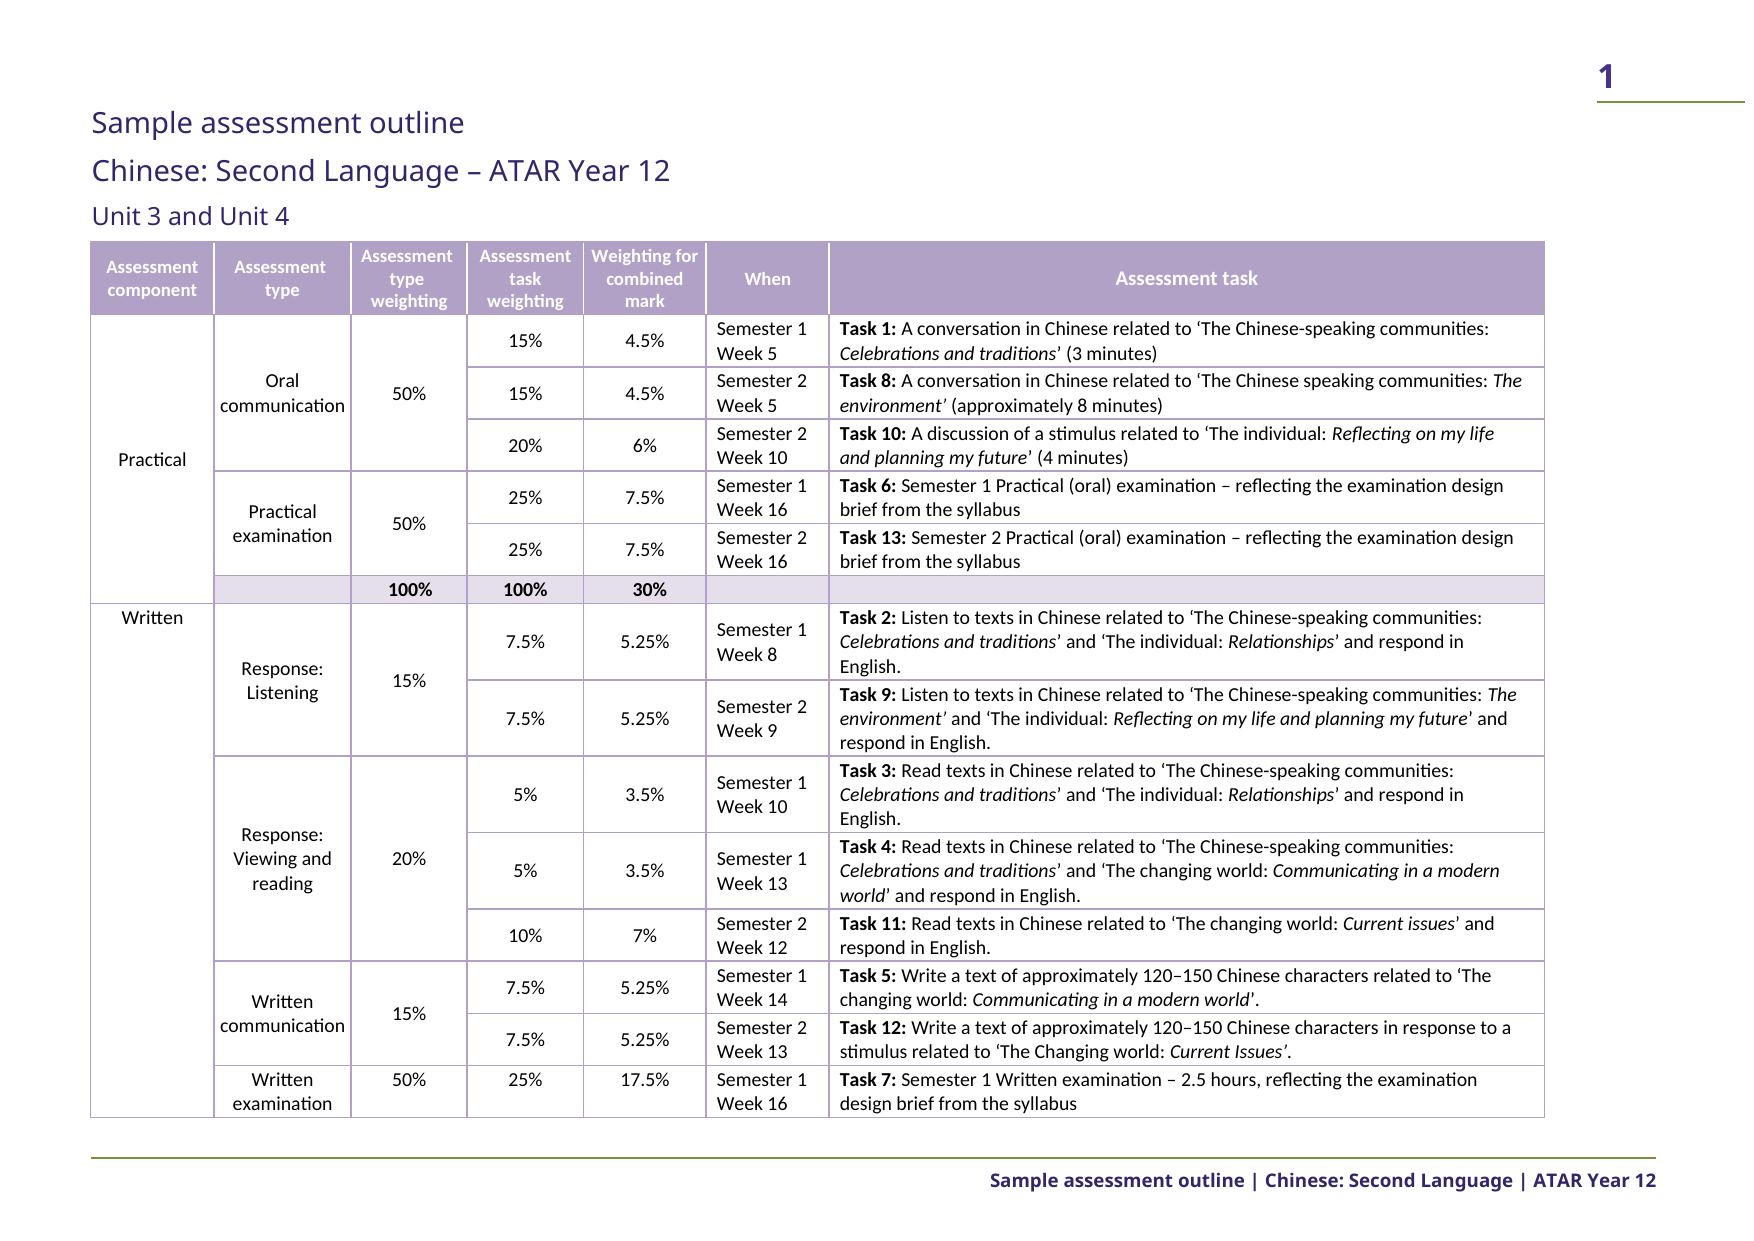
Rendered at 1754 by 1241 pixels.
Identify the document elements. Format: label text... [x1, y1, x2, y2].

table_cell Semester 2 Week 13 [707, 1014, 828, 1065]
table_header Weighting for combined mark [584, 243, 705, 314]
table_cell Oral communication [215, 315, 350, 470]
table_cell Semester 2 Week 5 [707, 368, 828, 418]
table_cell Semester 1 Week 10 [707, 757, 828, 832]
table_cell 15% [468, 315, 583, 366]
table_cell 5.25% [584, 681, 705, 755]
table_cell 50% [352, 472, 466, 575]
table_cell 20% [468, 420, 583, 470]
table_cell Task 2: Listen to texts in Chinese related to ‘The Chinese-speaking communities: Celebrations and traditions’ and ‘The individual: Relationships’ and respond in English. [830, 604, 1544, 679]
table_header When [707, 243, 828, 314]
table_cell Task 11: Read texts in Chinese related to ‘The changing world: Current issues’ and respond in English. [830, 910, 1544, 960]
table_cell Task 4: Read texts in Chinese related to ‘The Chinese-speaking communities: Celebrations and traditions’ and ‘The changing world: Communicating in a modern world’ and respond in English. [830, 833, 1544, 908]
table_cell 5% [468, 757, 583, 832]
table_cell 25% [468, 1066, 583, 1117]
table_cell Written examination [215, 1066, 350, 1117]
table_cell [707, 576, 828, 603]
table_cell 30% [584, 576, 705, 603]
table_cell 4.5% [584, 368, 705, 418]
table_cell Semester 1 Week 5 [707, 315, 828, 366]
table_header Assessment component [91, 243, 213, 314]
table_cell Task 8: A conversation in Chinese related to ‘The Chinese speaking communities: The environment’ (approximately 8 minutes) [830, 368, 1544, 418]
table_cell 7.5% [584, 472, 705, 522]
subtitle Chinese: Second Language – ATAR Year 12 [91, 151, 1604, 190]
table_cell 7.5% [468, 681, 583, 755]
table_cell 17.5% [584, 1066, 705, 1117]
table_header Assessment task weighting [468, 243, 583, 314]
table_cell [215, 576, 350, 603]
table_cell 7.5% [584, 524, 705, 575]
table_cell 100% [468, 576, 583, 603]
table_cell Task 1: A conversation in Chinese related to ‘The Chinese-speaking communities: Celebrations and traditions’ (3 minutes) [830, 315, 1544, 366]
table_cell Task 3: Read texts in Chinese related to ‘The Chinese-speaking communities: Celebrations and traditions’ and ‘The individual: Relationships’ and respond in English. [830, 757, 1544, 832]
table_cell 3.5% [584, 833, 705, 908]
table_cell Semester 1 Week 16 [707, 1066, 828, 1117]
table_cell Task 9: Listen to texts in Chinese related to ‘The Chinese-speaking communities: The environment’ and ‘The individual: Reflecting on my life and planning my future’ and respond in English. [830, 681, 1544, 755]
table_cell 15% [468, 368, 583, 418]
table_cell Practical [91, 315, 213, 603]
table_cell 15% [352, 962, 466, 1065]
table_cell [830, 576, 1544, 603]
table_cell 7% [584, 910, 705, 960]
table_cell Semester 1 Week 14 [707, 962, 828, 1012]
table_cell 100% [352, 576, 466, 603]
table_cell 15% [352, 604, 466, 755]
table_cell Written [91, 604, 213, 1117]
table_cell Response: Listening [215, 604, 350, 755]
table_cell 4.5% [584, 315, 705, 366]
table_cell Semester 1 Week 8 [707, 604, 828, 679]
table_cell 20% [352, 757, 466, 960]
table_cell Semester 2 Week 16 [707, 524, 828, 575]
table_cell Task 7: Semester 1 Written examination – 2.5 hours, reflecting the examination design brief from the syllabus [830, 1066, 1544, 1117]
table_cell Task 10: A discussion of a stimulus related to ‘The individual: Reflecting on my life and planning my future’ (4 minutes) [830, 420, 1544, 470]
table_cell 5% [468, 833, 583, 908]
table_cell Task 6: Semester 1 Practical (oral) examination – reflecting the examination design brief from the syllabus [830, 472, 1544, 522]
table_cell Written communication [215, 962, 350, 1065]
table_cell Task 12: Write a text of approximately 120–150 Chinese characters in response to a stimulus related to ‘The Changing world: Current Issues’. [830, 1014, 1544, 1065]
table_header Assessment type weighting [352, 243, 466, 314]
table_cell 5.25% [584, 962, 705, 1012]
table_cell Semester 2 Week 9 [707, 681, 828, 755]
table_header Assessment task [830, 243, 1544, 314]
table_cell Task 13: Semester 2 Practical (oral) examination – reflecting the examination design brief from the syllabus [830, 524, 1544, 575]
subtitle Unit 3 and Unit 4 [91, 199, 1604, 233]
table_cell 10% [468, 910, 583, 960]
table_cell Response: Viewing and reading [215, 757, 350, 960]
table_cell Practical examination [215, 472, 350, 575]
table_cell 7.5% [468, 1014, 583, 1065]
table_cell 5.25% [584, 1014, 705, 1065]
table_cell 5.25% [584, 604, 705, 679]
table_cell 25% [468, 524, 583, 575]
table_cell 7.5% [468, 604, 583, 679]
table_cell 25% [468, 472, 583, 522]
table_cell Semester 2 Week 10 [707, 420, 828, 470]
table_cell 50% [352, 315, 466, 470]
table_cell 50% [352, 1066, 466, 1117]
subtitle Sample assessment outline [91, 103, 1597, 142]
table_cell Task 5: Write a text of approximately 120–150 Chinese characters related to ‘The changing world: Communicating in a modern world’. [830, 962, 1544, 1012]
table_cell Semester 1 Week 16 [707, 472, 828, 522]
table_header Assessment type [215, 243, 350, 314]
table_cell 7.5% [468, 962, 583, 1012]
table_cell 6% [584, 420, 705, 470]
table_cell Semester 1 Week 13 [707, 833, 828, 908]
table_cell 3.5% [584, 757, 705, 832]
table_cell Semester 2 Week 12 [707, 910, 828, 960]
